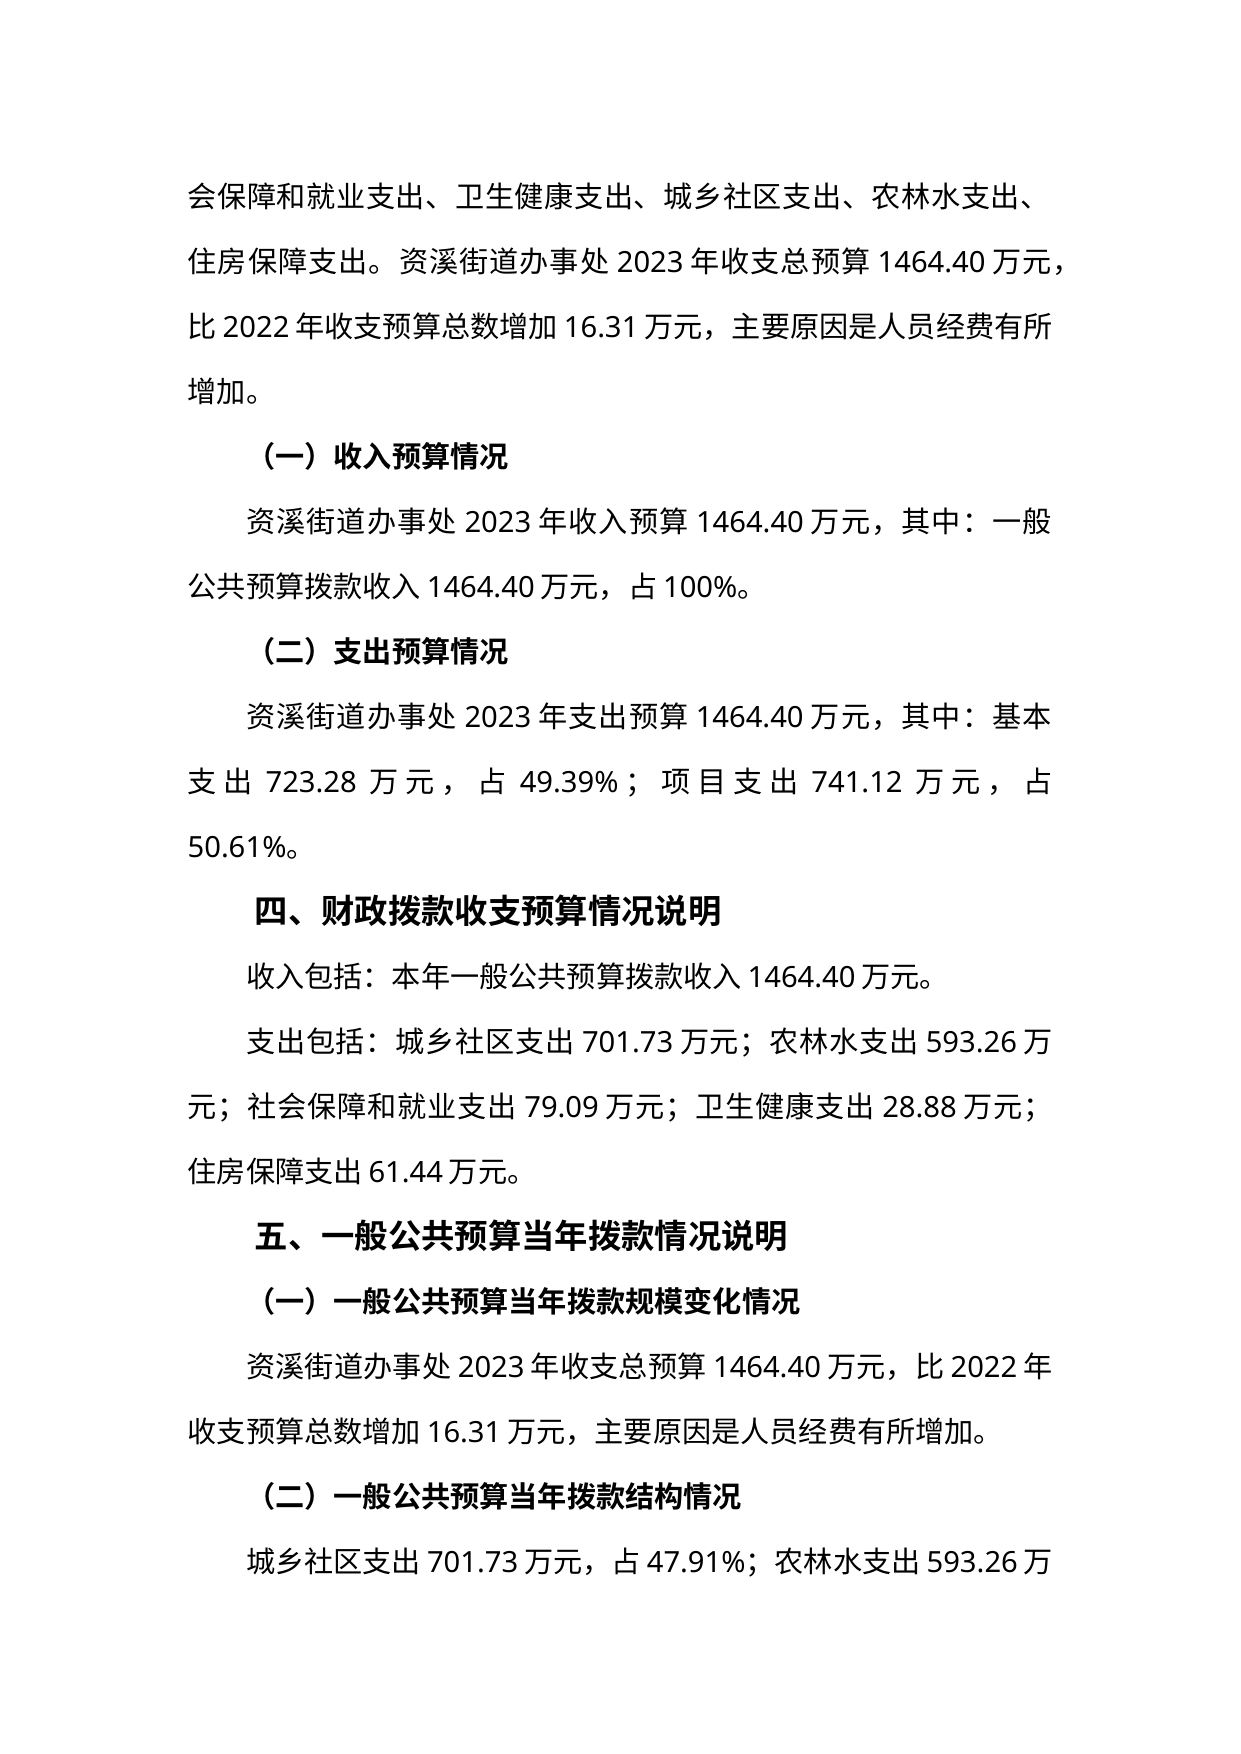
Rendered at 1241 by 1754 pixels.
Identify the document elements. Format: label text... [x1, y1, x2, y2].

text 五、一般公共预算当年拨款情况说明 [187, 1202, 1053, 1267]
text （二）支出预算情况 [187, 617, 1053, 682]
text 支出包括：城乡社区支出701.73万元；农林水支出593.26万元；社会保障和就业支出79.09万元；卫生健康支出28.88万元；住房保障支出61.44万元。 [187, 1007, 1053, 1202]
text 资溪街道办事处2023年收入预算1464.40万元，其中：一般公共预算拨款收入1464.40万元，占100%。 [187, 487, 1053, 617]
text （一）一般公共预算当年拨款规模变化情况 [187, 1267, 1053, 1332]
text （一）收入预算情况 [187, 422, 1053, 487]
text 资溪街道办事处2023年收支总预算1464.40万元，比2022年收支预算总数增加16.31万元，主要原因是人员经费有所增加。 [187, 1332, 1053, 1462]
text 资溪街道办事处2023年支出预算1464.40万元，其中：基本支出723.28万元，占49.39%；项目支出741.12万元，占50.61%。 [187, 682, 1053, 877]
text 收入包括：本年一般公共预算拨款收入1464.40万元。 [187, 942, 1053, 1007]
text （二）一般公共预算当年拨款结构情况 [187, 1462, 1053, 1527]
text 四、财政拨款收支预算情况说明 [187, 877, 1053, 942]
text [187, 1527, 1053, 1592]
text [187, 162, 1053, 422]
